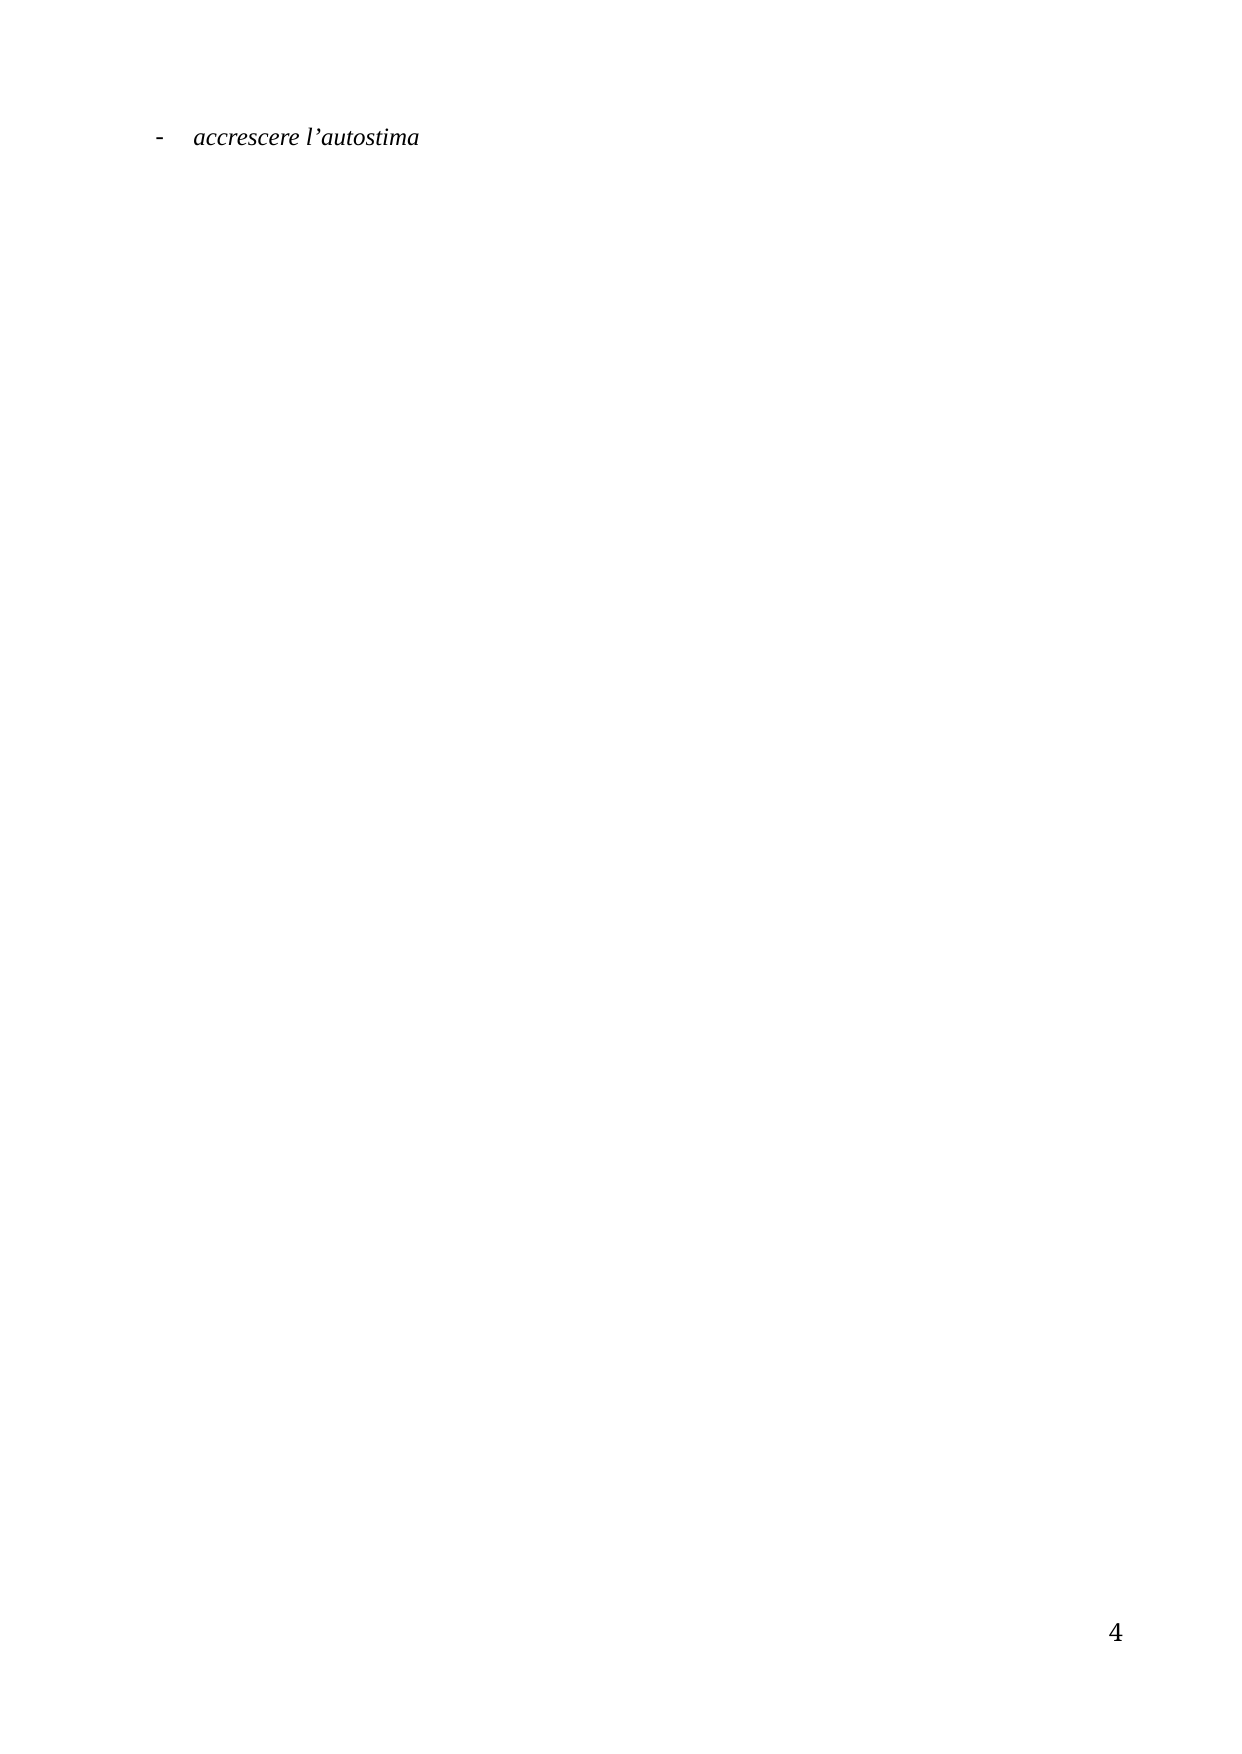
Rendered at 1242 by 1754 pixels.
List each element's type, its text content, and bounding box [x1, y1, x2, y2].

list accrescere l’autostima [156, 118, 1122, 152]
